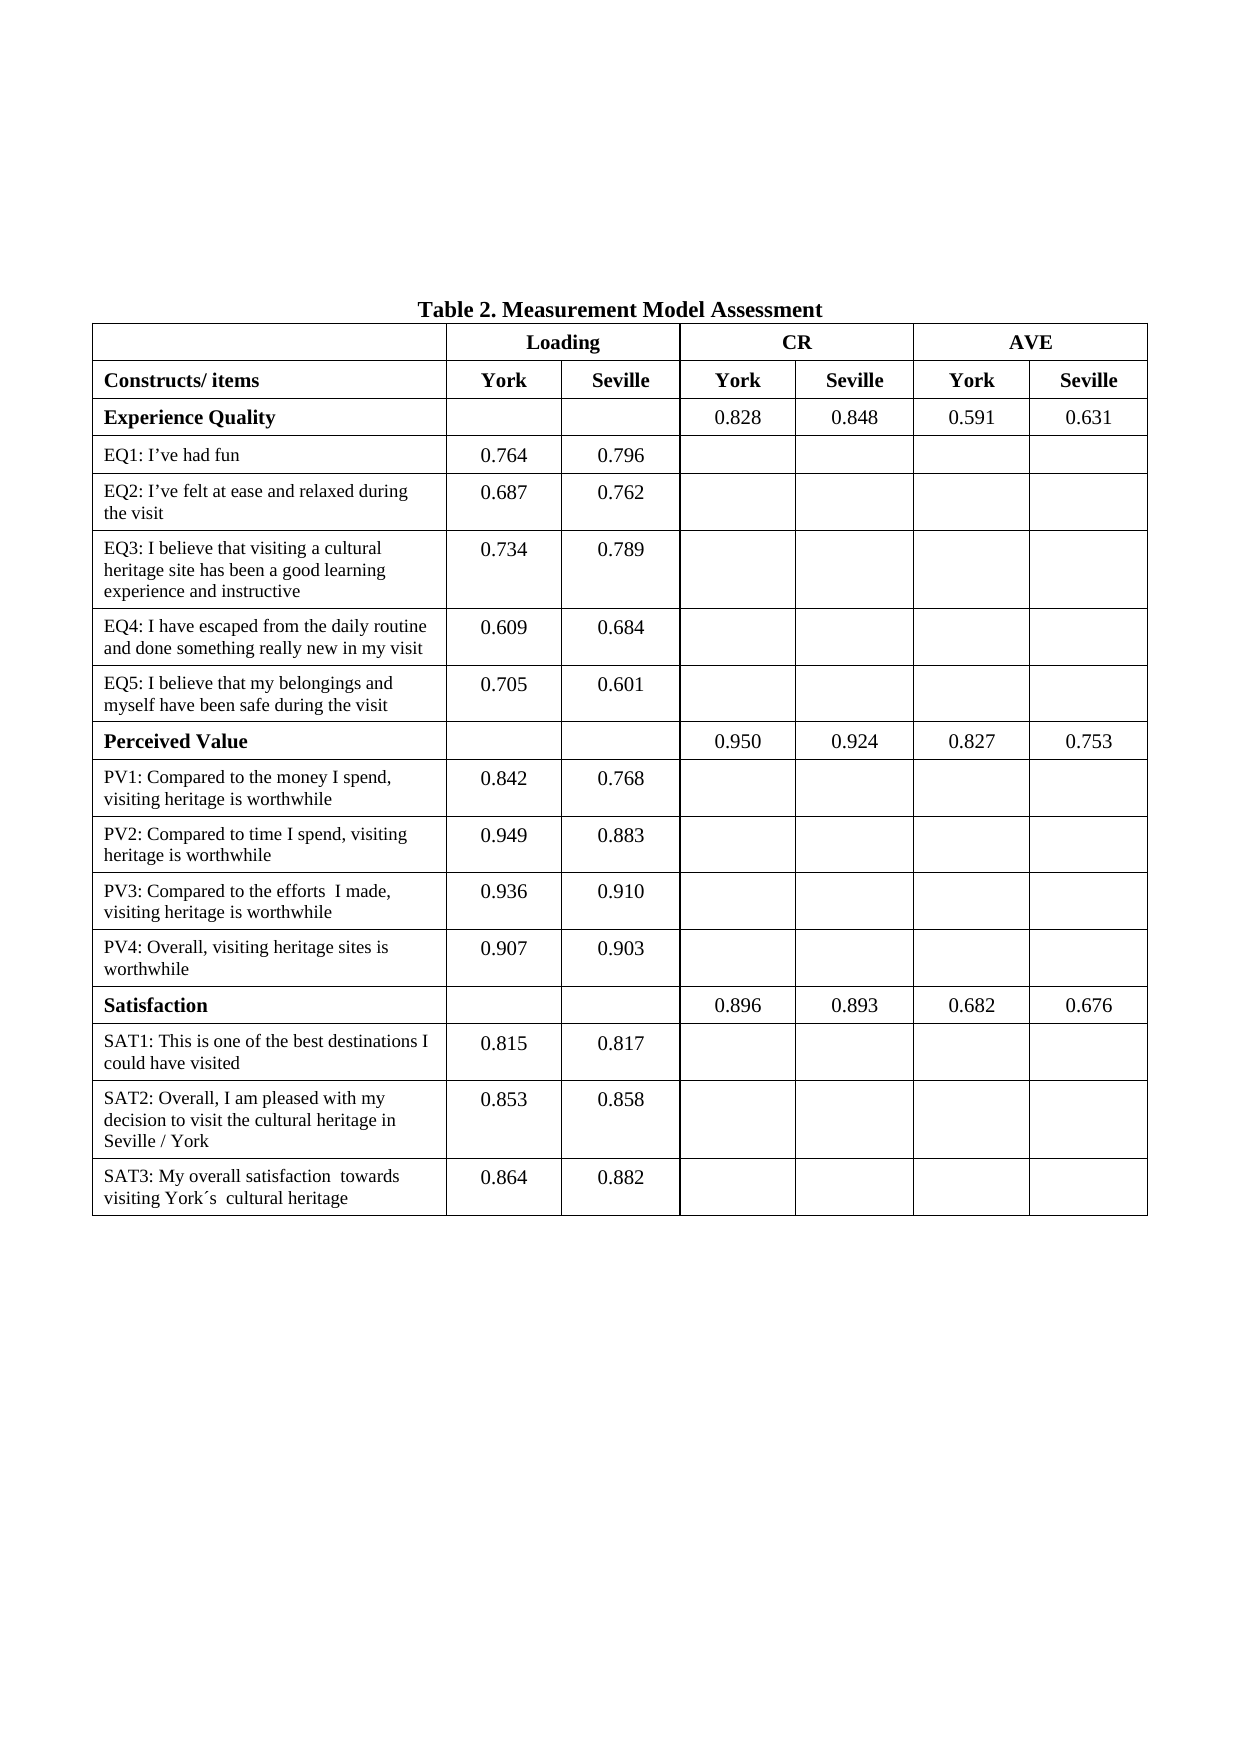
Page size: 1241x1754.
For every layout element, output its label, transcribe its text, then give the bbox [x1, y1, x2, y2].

table_cell 0.768 [562, 760, 679, 816]
table_cell 0.848 [796, 399, 913, 435]
table_cell [562, 722, 679, 759]
table_cell 0.910 [562, 873, 679, 929]
table_cell Constructs/ items [93, 361, 446, 398]
table_cell [1030, 873, 1147, 929]
table_cell [1030, 760, 1147, 816]
table_cell [1030, 609, 1147, 664]
table_header [93, 324, 446, 360]
table_cell [796, 817, 913, 872]
table_cell [447, 987, 561, 1023]
table_cell [681, 474, 795, 530]
table_cell [681, 1024, 795, 1080]
table_cell 0.896 [681, 987, 795, 1023]
table_cell [1030, 666, 1147, 721]
table_cell 0.853 [447, 1081, 561, 1158]
table_cell [681, 609, 795, 664]
table_cell [681, 531, 795, 608]
table_cell 0.753 [1030, 722, 1147, 759]
table_cell [1030, 1159, 1147, 1215]
table_cell EQ1: I’ve had fun [93, 436, 446, 473]
table_cell [796, 760, 913, 816]
table_cell PV1: Compared to the money I spend, visiting heritage is worthwhile [93, 760, 446, 816]
table_cell 0.684 [562, 609, 679, 664]
table_cell 0.907 [447, 930, 561, 986]
table_cell [562, 987, 679, 1023]
table_cell 0.883 [562, 817, 679, 872]
table_cell PV4: Overall, visiting heritage sites is worthwhile [93, 930, 446, 986]
table_cell 0.705 [447, 666, 561, 721]
table_cell 0.815 [447, 1024, 561, 1080]
table_cell [796, 1024, 913, 1080]
table_cell SAT3: My overall satisfaction towards visiting York´s cultural heritage [93, 1159, 446, 1215]
table_cell 0.601 [562, 666, 679, 721]
table_cell Satisfaction [93, 987, 446, 1023]
table_cell [1030, 817, 1147, 872]
table_cell [681, 1159, 795, 1215]
table_cell [914, 1159, 1029, 1215]
table_cell [914, 873, 1029, 929]
table_cell [1030, 436, 1147, 473]
table_cell EQ5: I believe that my belongings and myself have been safe during the visit [93, 666, 446, 721]
table_cell 0.796 [562, 436, 679, 473]
table_cell SAT1: This is one of the best destinations I could have visited [93, 1024, 446, 1080]
table_cell [681, 1081, 795, 1158]
table_cell [914, 817, 1029, 872]
table_header CR [681, 324, 913, 360]
table_cell 0.817 [562, 1024, 679, 1080]
table_cell [796, 436, 913, 473]
table_cell [914, 1024, 1029, 1080]
table_cell [914, 666, 1029, 721]
table_cell [681, 817, 795, 872]
table_cell 0.949 [447, 817, 561, 872]
table_cell 0.924 [796, 722, 913, 759]
table_cell [796, 1081, 913, 1158]
table_cell [681, 436, 795, 473]
table_cell [914, 474, 1029, 530]
table_cell EQ3: I believe that visiting a cultural heritage site has been a good learning experience and instructive [93, 531, 446, 608]
table_cell York [681, 361, 795, 398]
table_cell [1030, 1081, 1147, 1158]
table_cell EQ2: I’ve felt at ease and relaxed during the visit [93, 474, 446, 530]
table_header AVE [914, 324, 1147, 360]
table_cell [1030, 930, 1147, 986]
table_cell 0.734 [447, 531, 561, 608]
table_cell [914, 609, 1029, 664]
table_cell Perceived Value [93, 722, 446, 759]
table_cell [1030, 531, 1147, 608]
table_cell 0.903 [562, 930, 679, 986]
table_cell 0.936 [447, 873, 561, 929]
table_cell 0.609 [447, 609, 561, 664]
table_cell 0.950 [681, 722, 795, 759]
table_cell 0.842 [447, 760, 561, 816]
table_cell [1030, 1024, 1147, 1080]
table_cell 0.764 [447, 436, 561, 473]
table_cell [796, 609, 913, 664]
table_cell 0.882 [562, 1159, 679, 1215]
table_cell Experience Quality [93, 399, 446, 435]
table_cell [1030, 474, 1147, 530]
table_cell 0.864 [447, 1159, 561, 1215]
table_cell [914, 436, 1029, 473]
table_header Loading [447, 324, 679, 360]
table_cell [914, 1081, 1029, 1158]
table_cell 0.682 [914, 987, 1029, 1023]
table_cell SAT2: Overall, I am pleased with my decision to visit the cultural heritage in Seville / York [93, 1081, 446, 1158]
table_cell Seville [1030, 361, 1147, 398]
table_cell [914, 760, 1029, 816]
table_cell [796, 531, 913, 608]
table_cell [796, 1159, 913, 1215]
table_cell [796, 666, 913, 721]
table_cell Seville [796, 361, 913, 398]
table_cell [681, 760, 795, 816]
table_cell 0.827 [914, 722, 1029, 759]
table_cell 0.591 [914, 399, 1029, 435]
table_cell PV3: Compared to the efforts I made, visiting heritage is worthwhile [93, 873, 446, 929]
table_cell Seville [562, 361, 679, 398]
table_cell 0.687 [447, 474, 561, 530]
table_cell 0.893 [796, 987, 913, 1023]
table_cell [796, 474, 913, 530]
table_cell EQ4: I have escaped from the daily routine and done something really new in my visit [93, 609, 446, 664]
table_cell [681, 930, 795, 986]
table_cell York [914, 361, 1029, 398]
table_cell York [447, 361, 561, 398]
table_cell 0.631 [1030, 399, 1147, 435]
table_cell [681, 873, 795, 929]
table_cell 0.789 [562, 531, 679, 608]
table_cell [796, 873, 913, 929]
table_cell 0.762 [562, 474, 679, 530]
table_cell 0.676 [1030, 987, 1147, 1023]
table_cell [562, 399, 679, 435]
table_cell 0.858 [562, 1081, 679, 1158]
table_cell [681, 666, 795, 721]
text Table 2. Measurement Model Assessment [150, 296, 1090, 323]
table_cell [796, 930, 913, 986]
table_cell [447, 722, 561, 759]
table_cell 0.828 [681, 399, 795, 435]
table_cell [914, 531, 1029, 608]
table_cell [914, 930, 1029, 986]
table_cell [447, 399, 561, 435]
table_cell PV2: Compared to time I spend, visiting heritage is worthwhile [93, 817, 446, 872]
